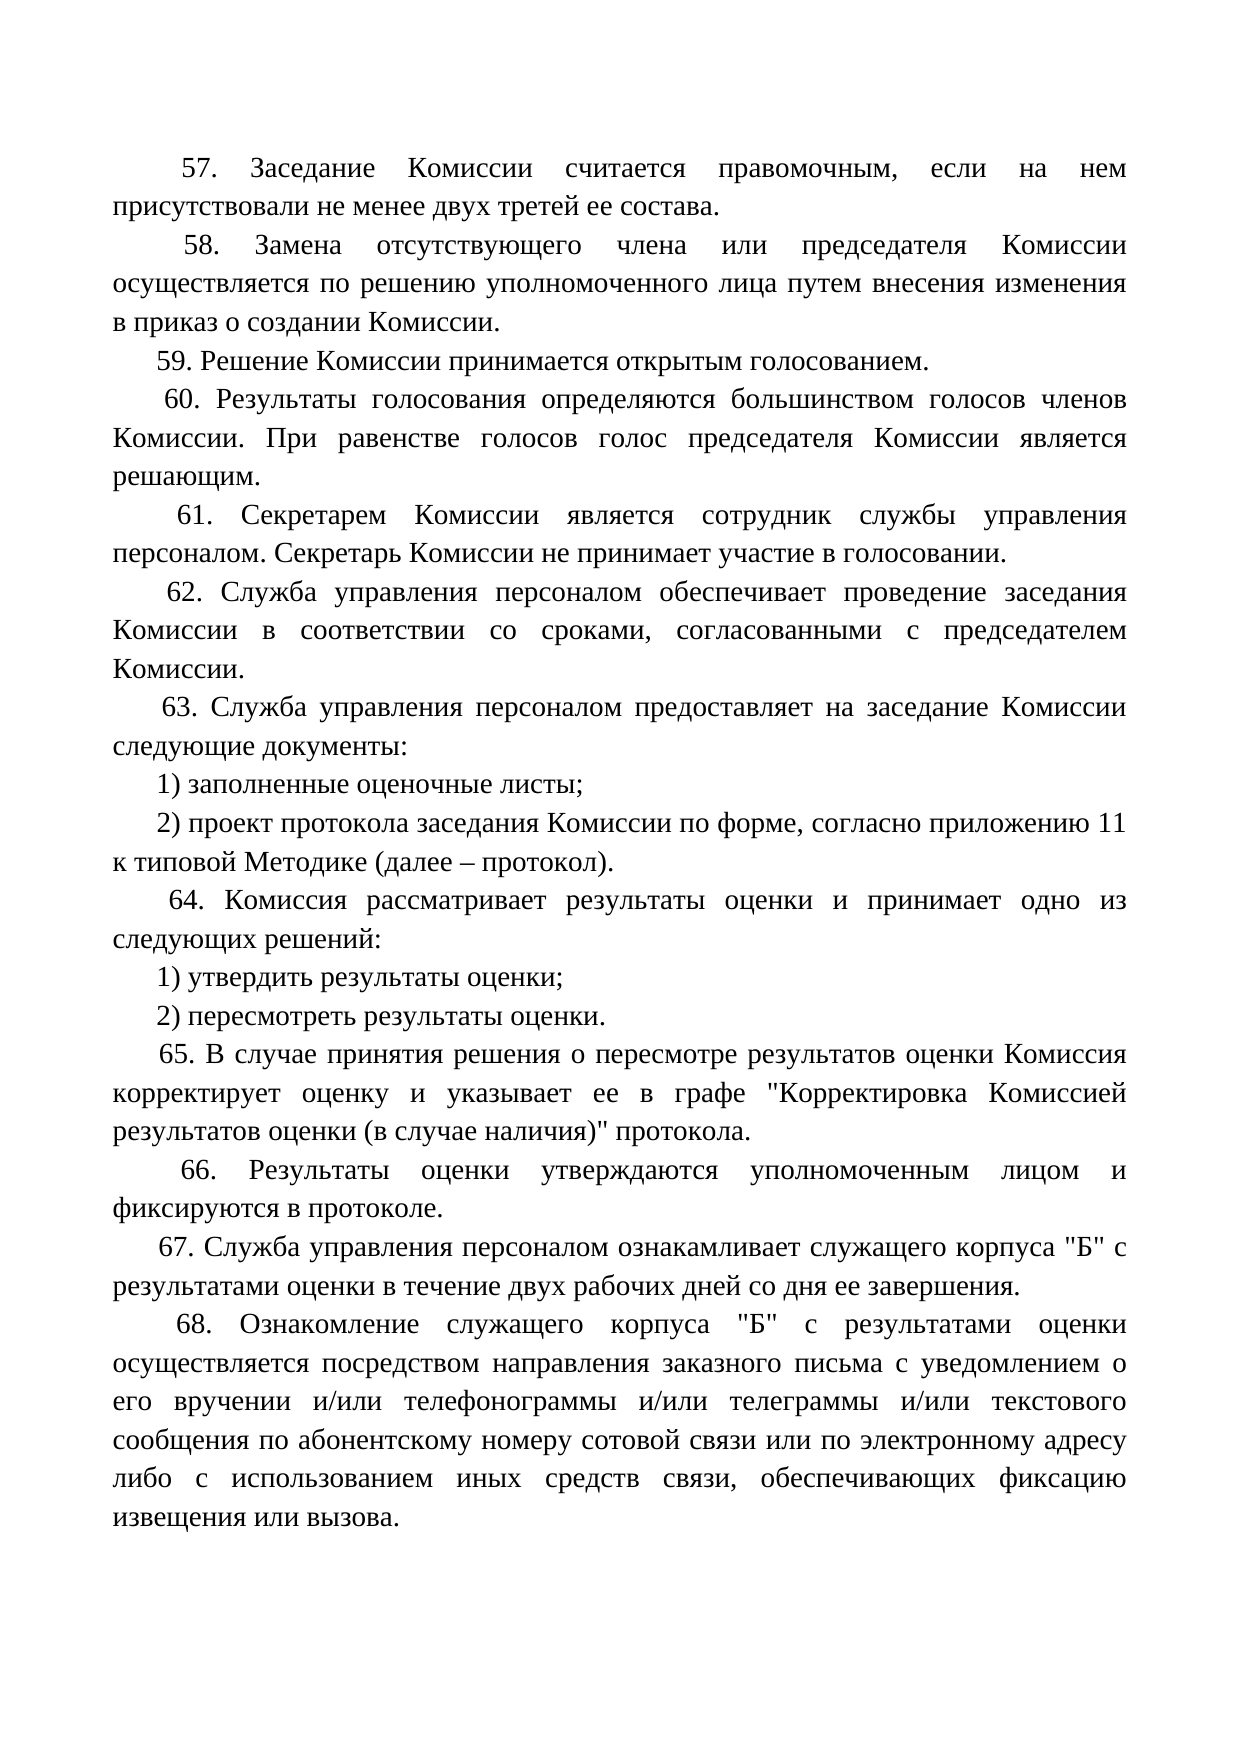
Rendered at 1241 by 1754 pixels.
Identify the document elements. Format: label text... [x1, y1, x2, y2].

text 1) утвердить результаты оценки; [112, 959, 1128, 993]
text 63. Служба управления персоналом предоставляет на заседание Комиссии следующие документы: [112, 689, 1128, 762]
text 65. В случае принятия решения о пересмотре результатов оценки Комиссия корректирует оценку и указывает ее в графе "Корректировка Комиссией результатов оценки (в случае наличия)" протокола. [112, 1036, 1128, 1147]
text 66. Результаты оценки утверждаются уполномоченным лицом и фиксируются в протоколе. [112, 1152, 1128, 1224]
text 61. Секретарем Комиссии является сотрудник службы управления персоналом. Секретарь Комиссии не принимает участие в голосовании. [112, 497, 1128, 569]
text 68. Ознакомление служащего корпуса "Б" с результатами оценки осуществляется посредством направления заказного письма с уведомлением о его вручении и/или телефонограммы и/или телеграммы и/или текстового сообщения по абонентскому номеру сотовой связи или по электронному адресу либо с использованием иных средств связи, обеспечивающих фиксацию извещения или вызова. [112, 1306, 1128, 1532]
text 67. Служба управления персоналом ознакамливает служащего корпуса "Б" с результатами оценки в течение двух рабочих дней со дня ее завершения. [112, 1229, 1128, 1301]
text 60. Результаты голосования определяются большинством голосов членов Комиссии. При равенстве голосов голос председателя Комиссии является решающим. [112, 381, 1128, 492]
text 57. Заседание Комиссии считается правомочным, если на нем присутствовали не менее двух третей ее состава. [112, 150, 1128, 222]
text 59. Решение Комиссии принимается открытым голосованием. [112, 343, 1128, 376]
text 64. Комиссия рассматривает результаты оценки и принимает одно из следующих решений: [112, 882, 1128, 954]
text 1) заполненные оценочные листы; [112, 767, 1128, 800]
text 2) проект протокола заседания Комиссии по форме, согласно приложению 11 к типовой Методике (далее – протокол). [112, 805, 1128, 877]
text 62. Служба управления персоналом обеспечивает проведение заседания Комиссии в соответствии со сроками, согласованными с председателем Комиссии. [112, 574, 1128, 684]
text 2) пересмотреть результаты оценки. [112, 998, 1128, 1031]
text 58. Замена отсутствующего члена или председателя Комиссии осуществляется по решению уполномоченного лица путем внесения изменения в приказ о создании Комиссии. [112, 227, 1128, 338]
